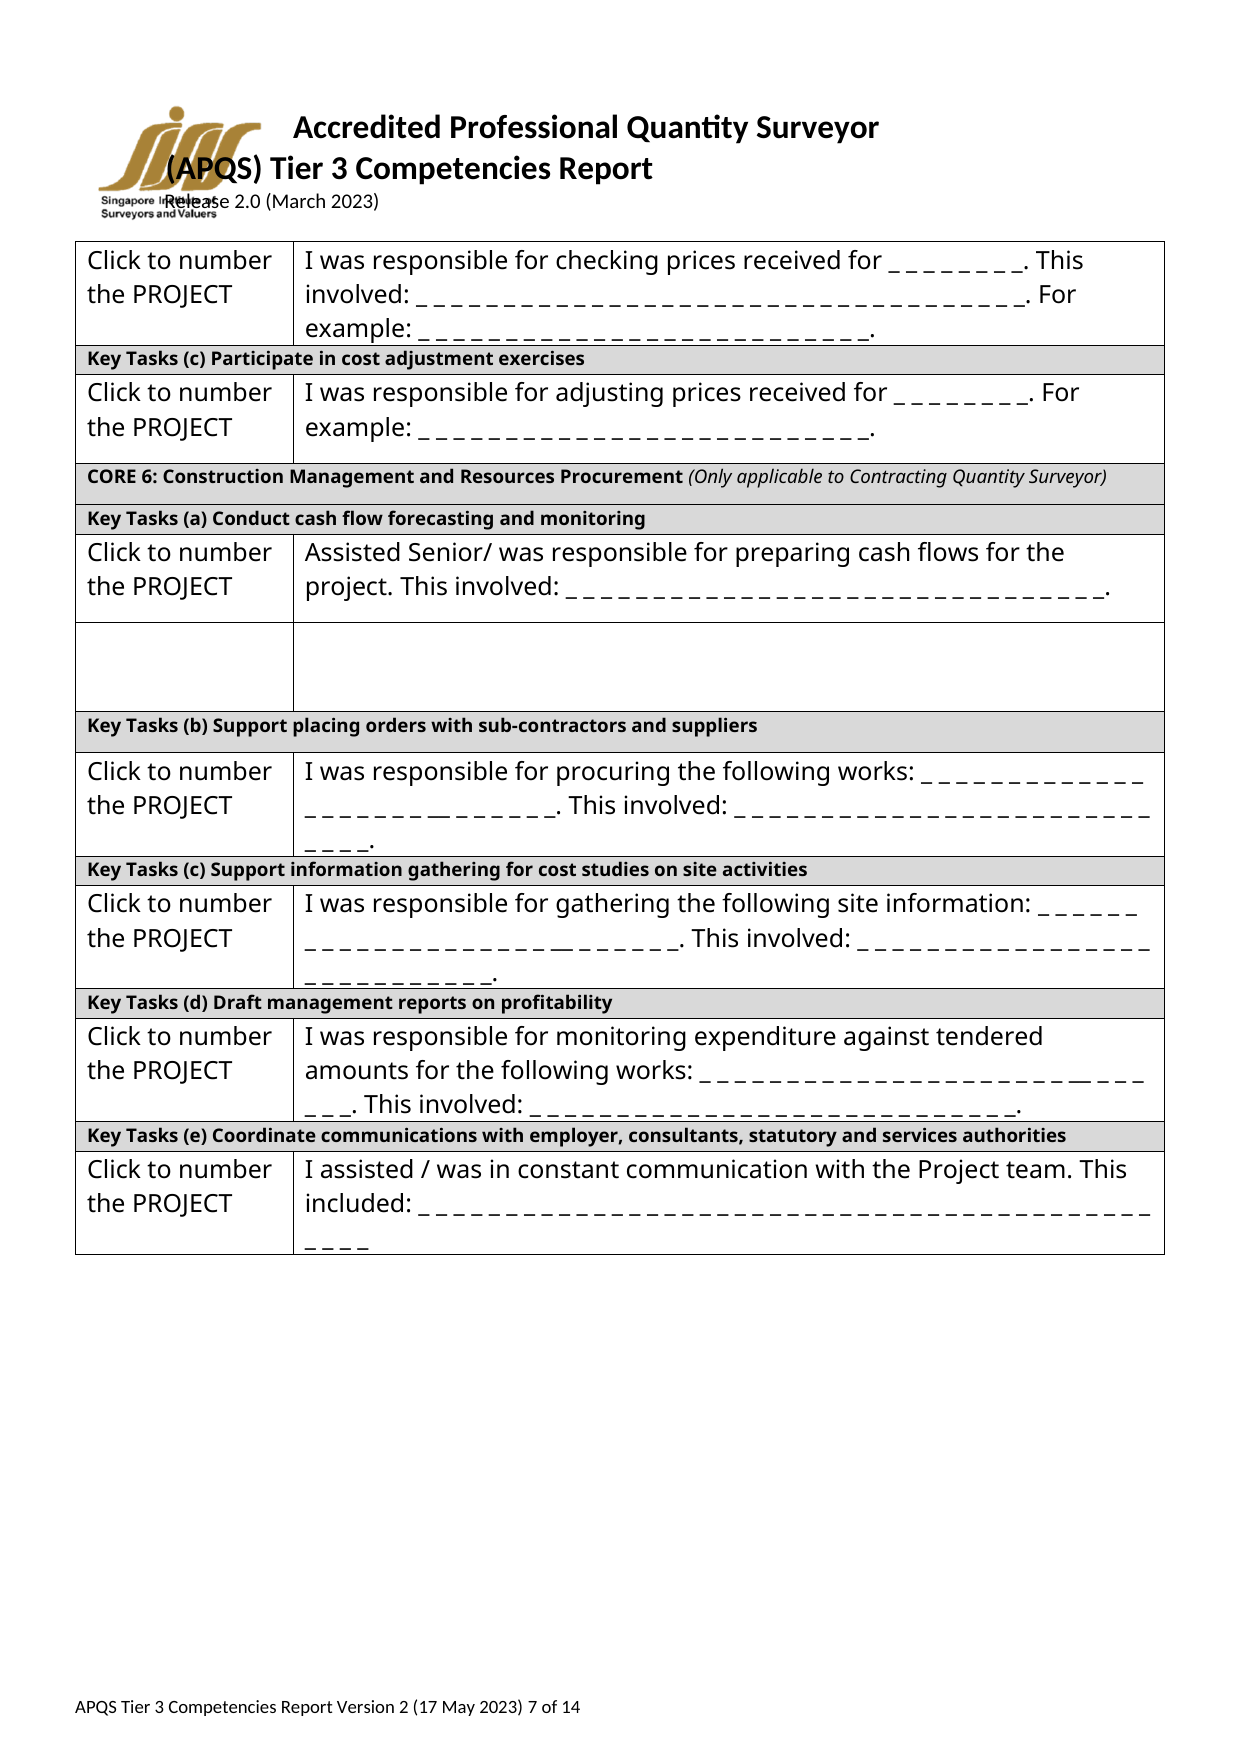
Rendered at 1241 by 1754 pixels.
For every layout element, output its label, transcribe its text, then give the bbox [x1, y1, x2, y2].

table_cell Key Tasks (a) Conduct cash flow forecasting and monitoring [76, 505, 1164, 534]
table_cell [76, 623, 293, 711]
picture [94, 103, 265, 228]
table_cell Key Tasks (e) Coordinate communications with employer, consultants, statutory and services authorities [76, 1122, 1164, 1151]
table_cell Key Tasks (c) Participate in cost adjustment exercises [76, 346, 1164, 374]
table_cell Key Tasks (b) Support placing orders with sub-contractors and suppliers [76, 712, 1164, 752]
table_cell Key Tasks (d) Draft management reports on profitability [76, 989, 1164, 1018]
table_cell Key Tasks (c) Support information gathering for cost studies on site activities [76, 857, 1164, 885]
table_cell [294, 623, 1164, 711]
table_cell CORE 6: Construction Management and Resources Procurement (Only applicable to Contracting Quantity Surveyor) [76, 464, 1164, 504]
